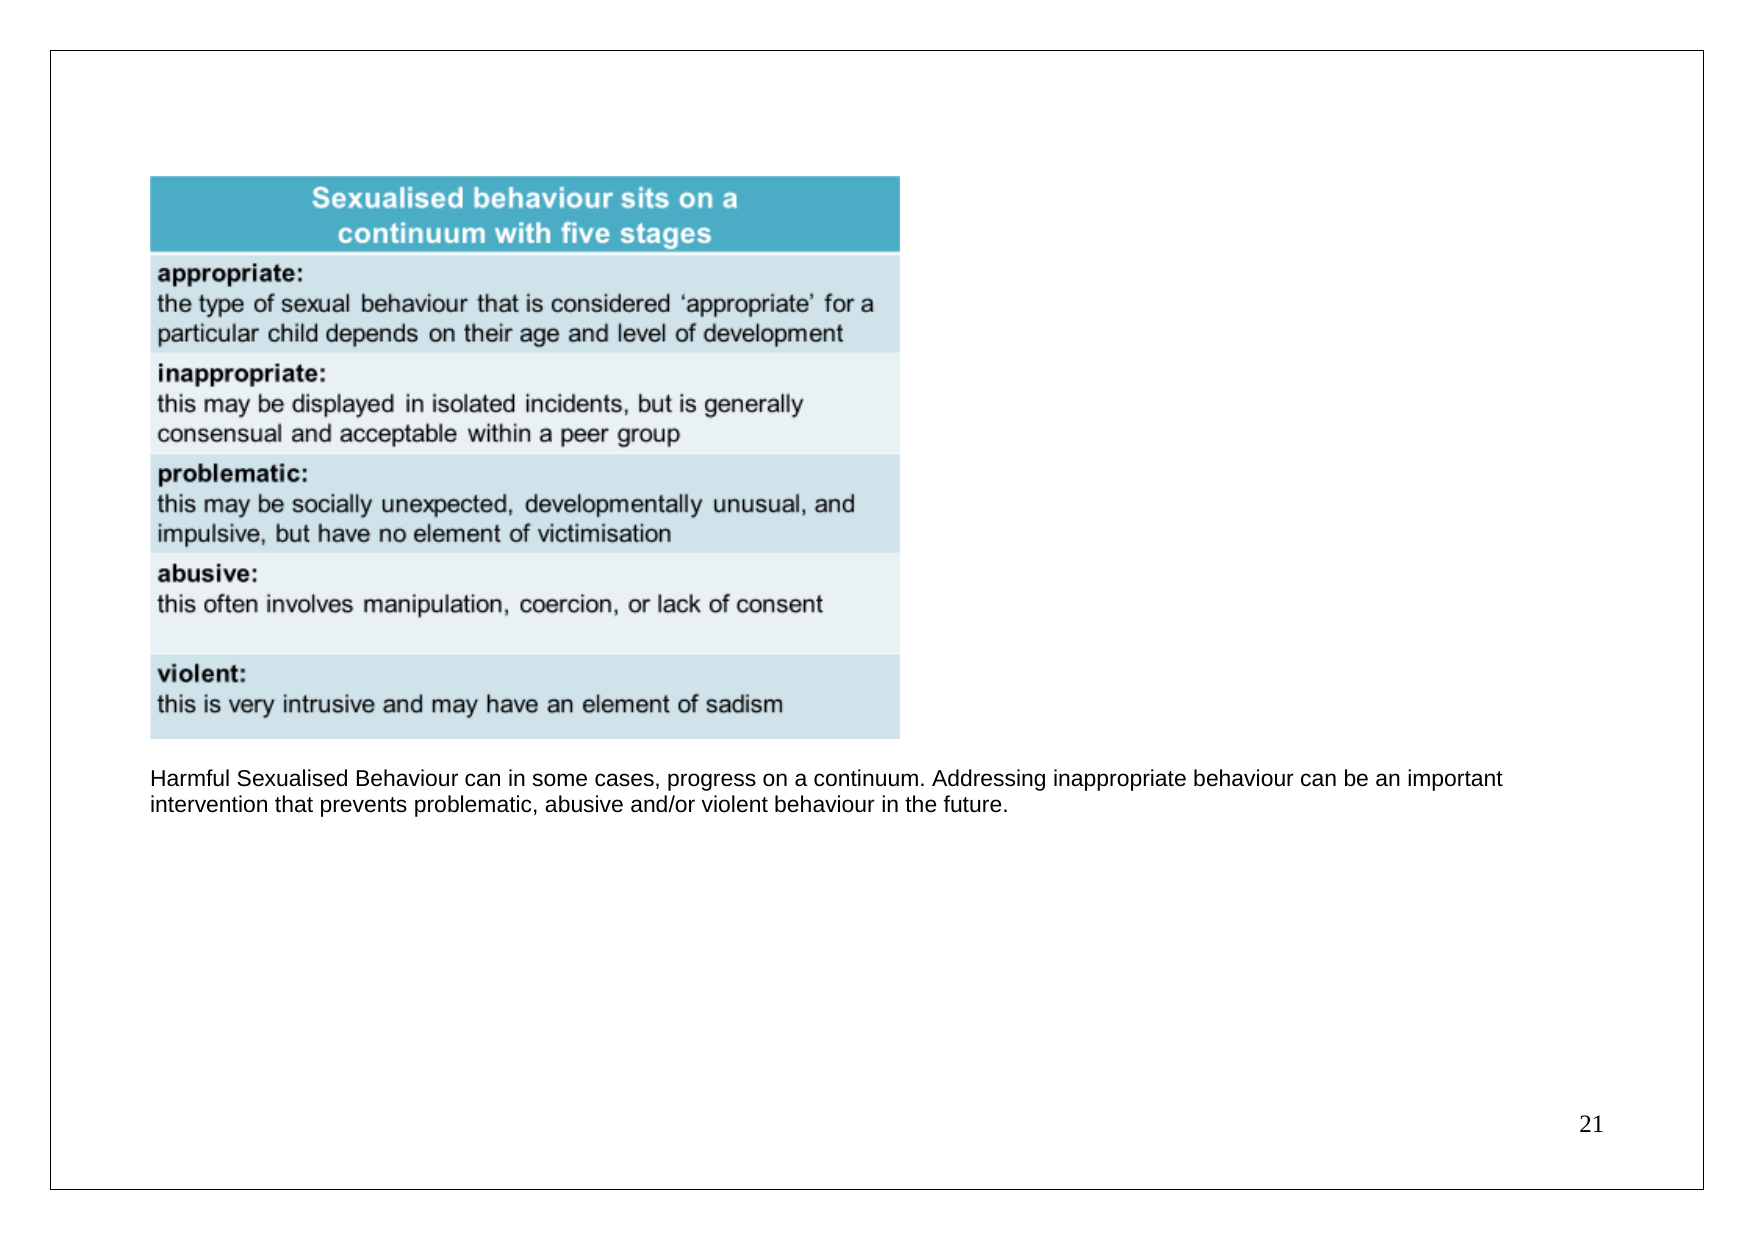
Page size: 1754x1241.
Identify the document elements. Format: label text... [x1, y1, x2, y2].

text Harmful Sexualised Behaviour can in some cases, progress on a continuum. Addressing inappropriate behaviour can be an important intervention that prevents problematic, abusive and/or violent behaviour in the future. [150, 765, 1604, 818]
picture [150, 176, 901, 739]
